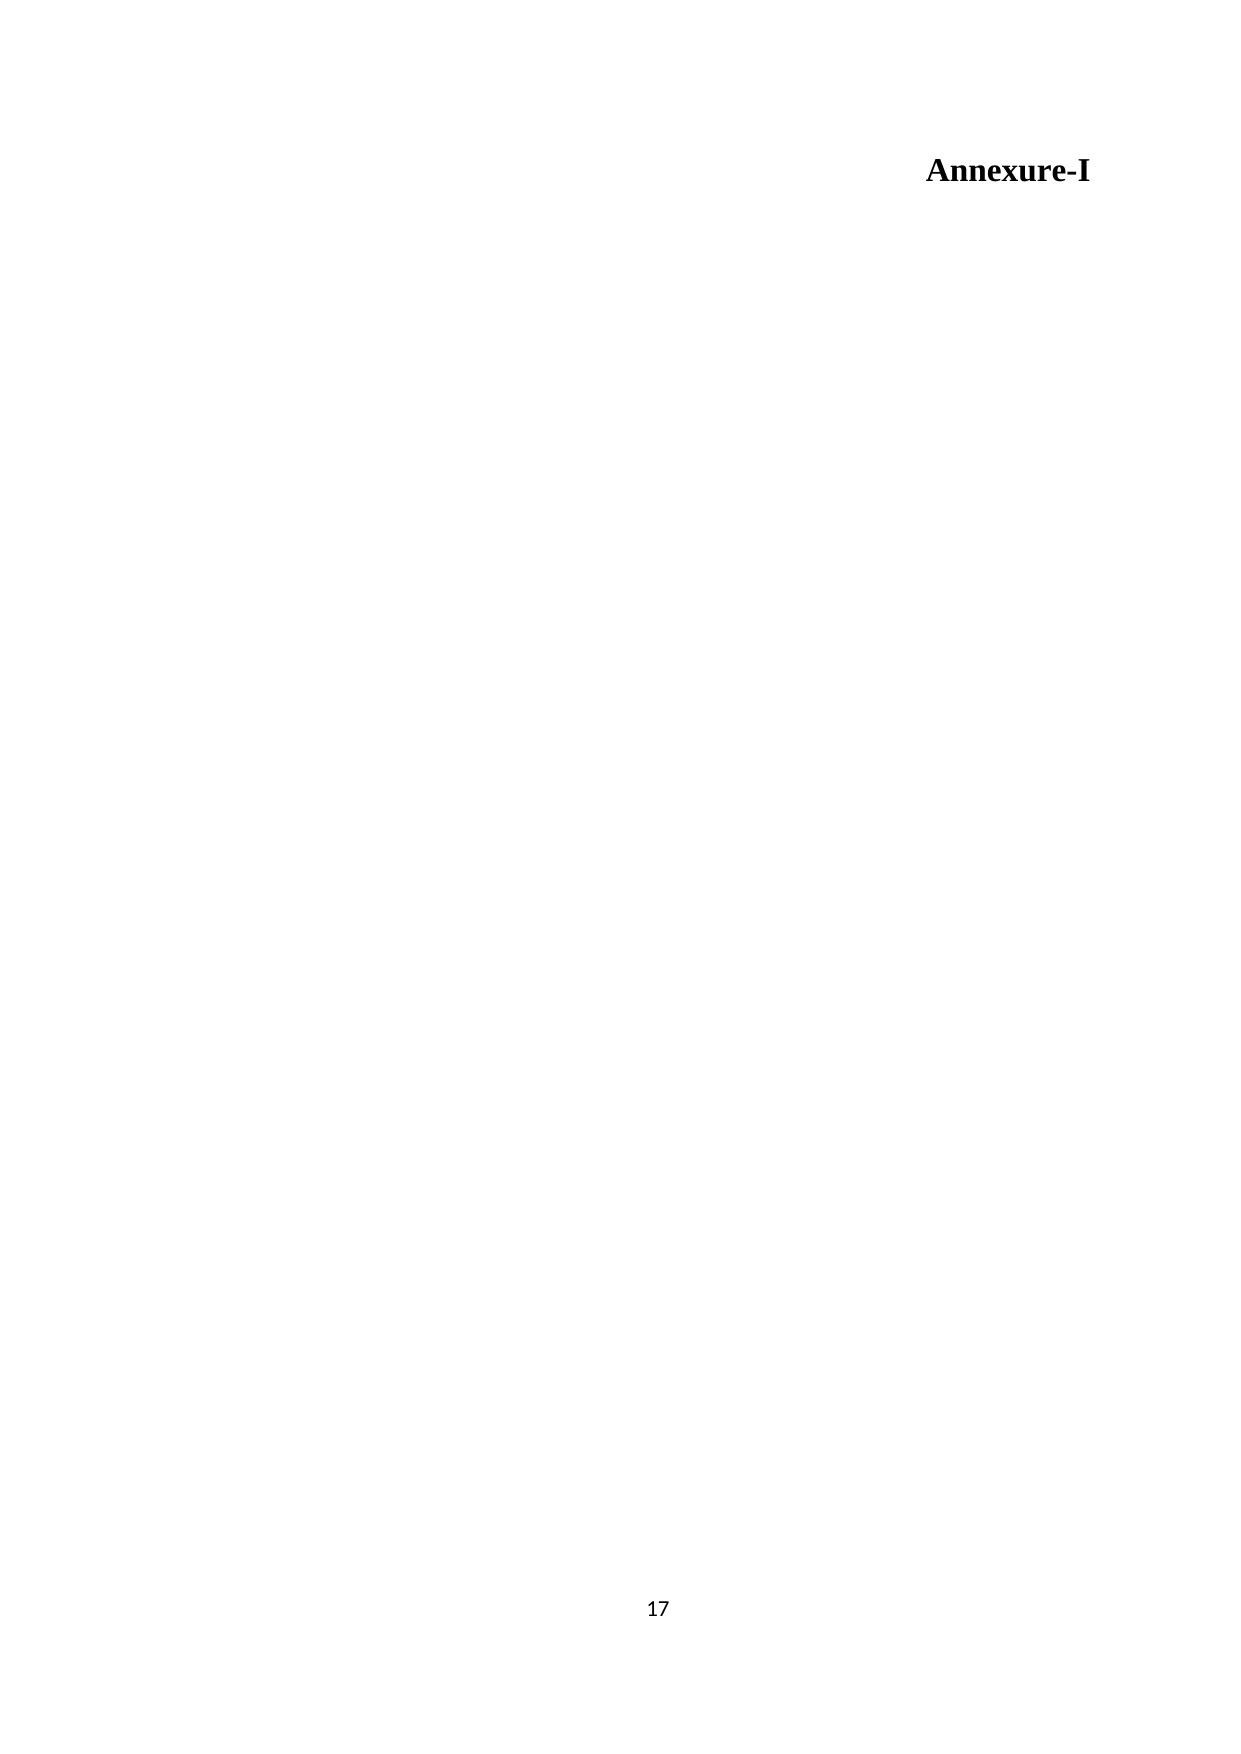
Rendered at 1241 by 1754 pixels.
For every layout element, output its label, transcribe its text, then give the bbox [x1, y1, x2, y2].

text Annexure-I [225, 150, 1090, 188]
